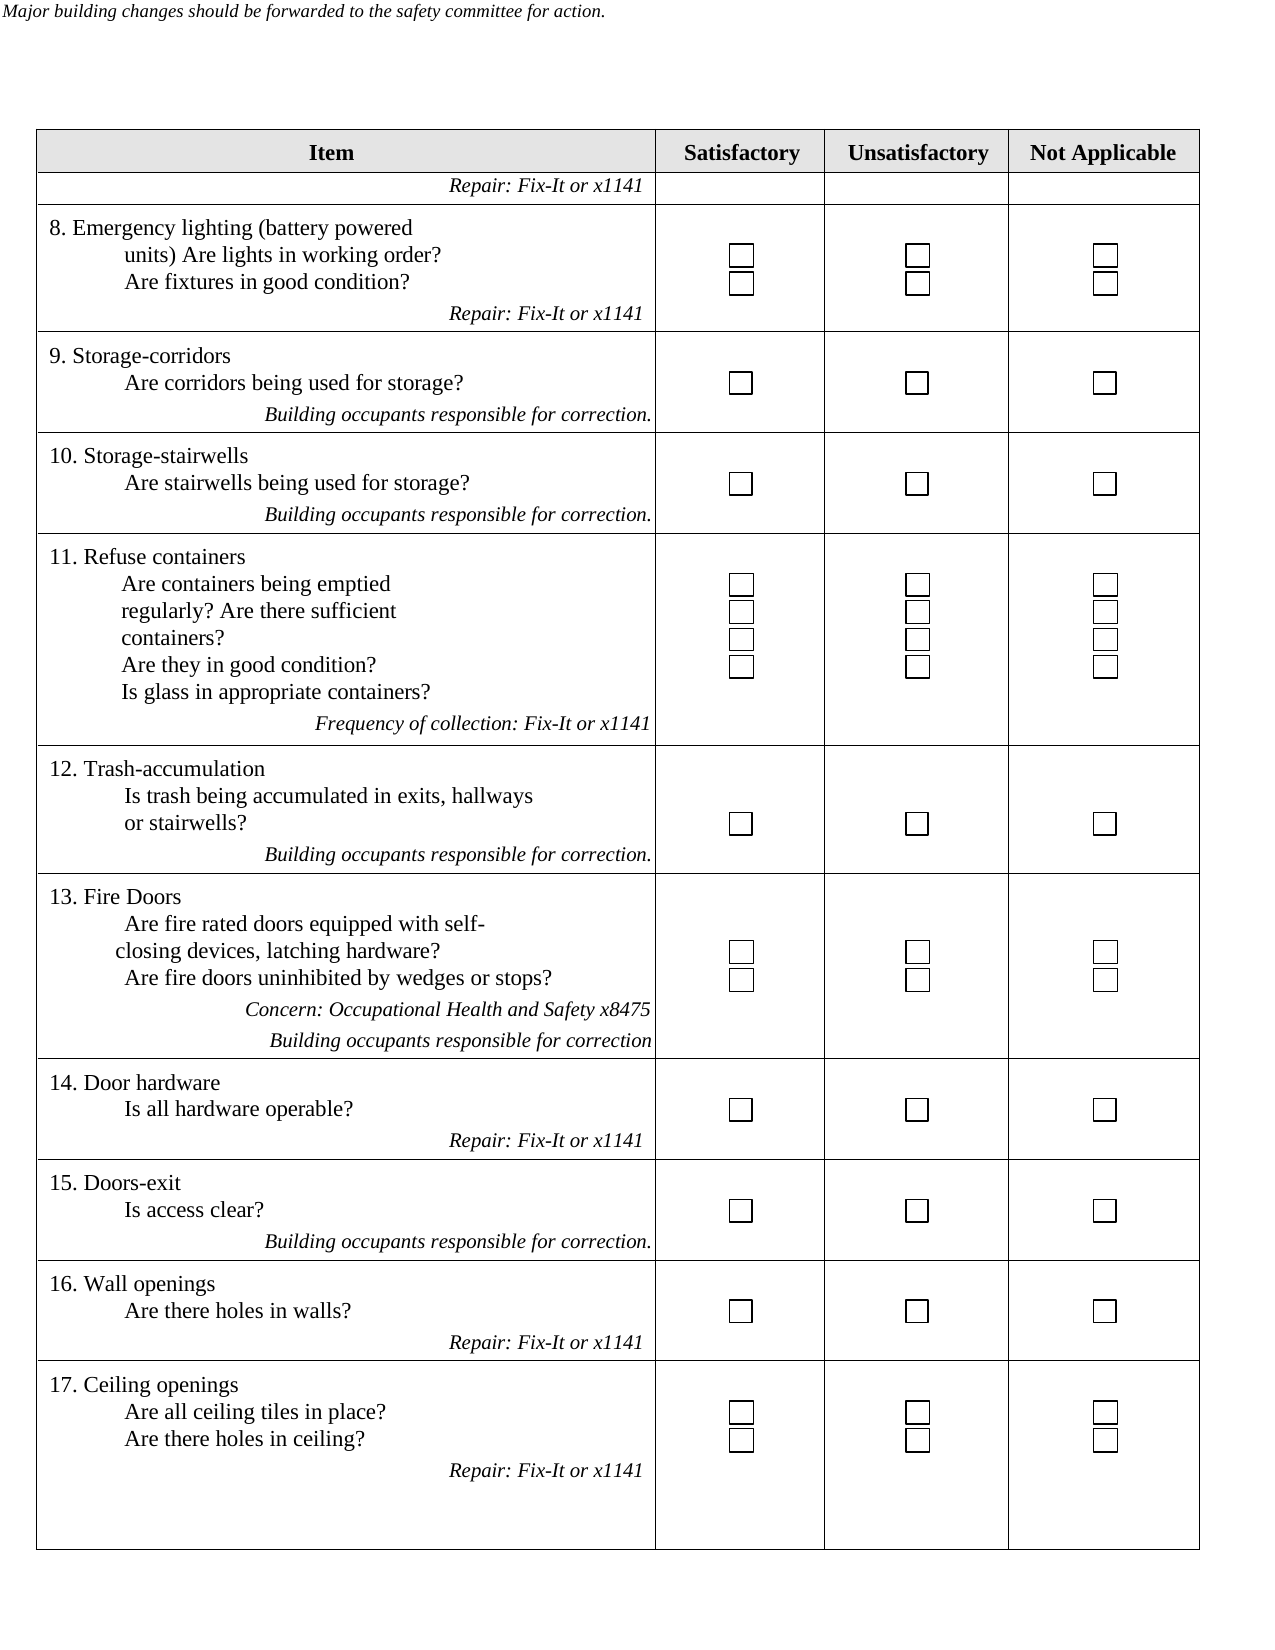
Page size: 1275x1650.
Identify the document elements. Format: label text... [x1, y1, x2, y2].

table_cell [1009, 173, 1199, 203]
table_cell [1009, 205, 1199, 331]
table_cell [656, 205, 824, 331]
table_cell [656, 433, 824, 533]
table_cell 11. Refuse containers Are containers being emptied regularly? Are there sufficient containers? Are they in good condition? Is glass in appropriate containers? Frequency of collection: Fix-It or x1141 Building occupants responsible for correction. [37, 534, 655, 745]
table_cell [1009, 1361, 1199, 1549]
table_cell [1009, 433, 1199, 533]
table_cell 13. Fire Doors Are fire rated doors equipped with self-closing devices, latching hardware? Are fire doors uninhibited by wedges or stops? Concern: Occupational Health and Safety x8475 Building occupants responsible for correction [37, 874, 655, 1058]
table_cell [825, 1059, 1008, 1159]
table_cell 15. Doors-exit Is access clear? Building occupants responsible for correction. [37, 1160, 655, 1259]
table_cell [825, 874, 1008, 1058]
table_cell [1009, 1059, 1199, 1159]
table_cell 16. Wall openings Are there holes in walls? Repair: Fix-It or x1141 [37, 1261, 655, 1360]
table_cell [656, 173, 824, 203]
table_cell 8. Emergency lighting (battery powered units) Are lights in working order? Are fixtures in good condition? Repair: Fix-It or x1141 [37, 205, 655, 331]
table_cell [825, 1160, 1008, 1259]
table_cell [1009, 1160, 1199, 1259]
table_cell [825, 332, 1008, 432]
table_cell [1009, 534, 1199, 745]
table_cell 12. Trash-accumulation Is trash being accumulated in exits, hallways or stairwells? Building occupants responsible for correction. [37, 746, 655, 873]
table_cell [656, 332, 824, 432]
table_cell [656, 1261, 824, 1360]
table_cell 14. Door hardware Is all hardware operable? Repair: Fix-It or x1141 [37, 1059, 655, 1159]
table_header Satisfactory [656, 130, 824, 172]
table_cell [825, 1261, 1008, 1360]
table_header Not Applicable [1009, 130, 1199, 172]
table_cell 17. Ceiling openings Are all ceiling tiles in place? Are there holes in ceiling? Repair: Fix-It or x1141 [37, 1361, 655, 1549]
table_cell [1009, 332, 1199, 432]
table_cell 10. Storage-stairwells Are stairwells being used for storage? Building occupants responsible for correction. [37, 433, 655, 533]
table_header Unsatisfactory [825, 130, 1008, 172]
table_cell [656, 874, 824, 1058]
table_cell [825, 173, 1008, 203]
table_header Item [37, 130, 655, 172]
table_cell [825, 205, 1008, 331]
table_cell [656, 746, 824, 873]
table_cell [656, 1361, 824, 1549]
table_cell Repair: Fix-It or x1141 [37, 173, 655, 203]
table_cell [1009, 874, 1199, 1058]
table_cell [1009, 746, 1199, 873]
table_cell [656, 1160, 824, 1259]
table_cell [825, 534, 1008, 745]
table_cell [825, 433, 1008, 533]
table_cell [825, 1361, 1008, 1549]
table_cell [1009, 1261, 1199, 1360]
table_cell [825, 746, 1008, 873]
table_cell [656, 1059, 824, 1159]
table_cell [656, 534, 824, 745]
table_cell 9. Storage-corridors Are corridors being used for storage? Building occupants responsible for correction. [37, 332, 655, 432]
